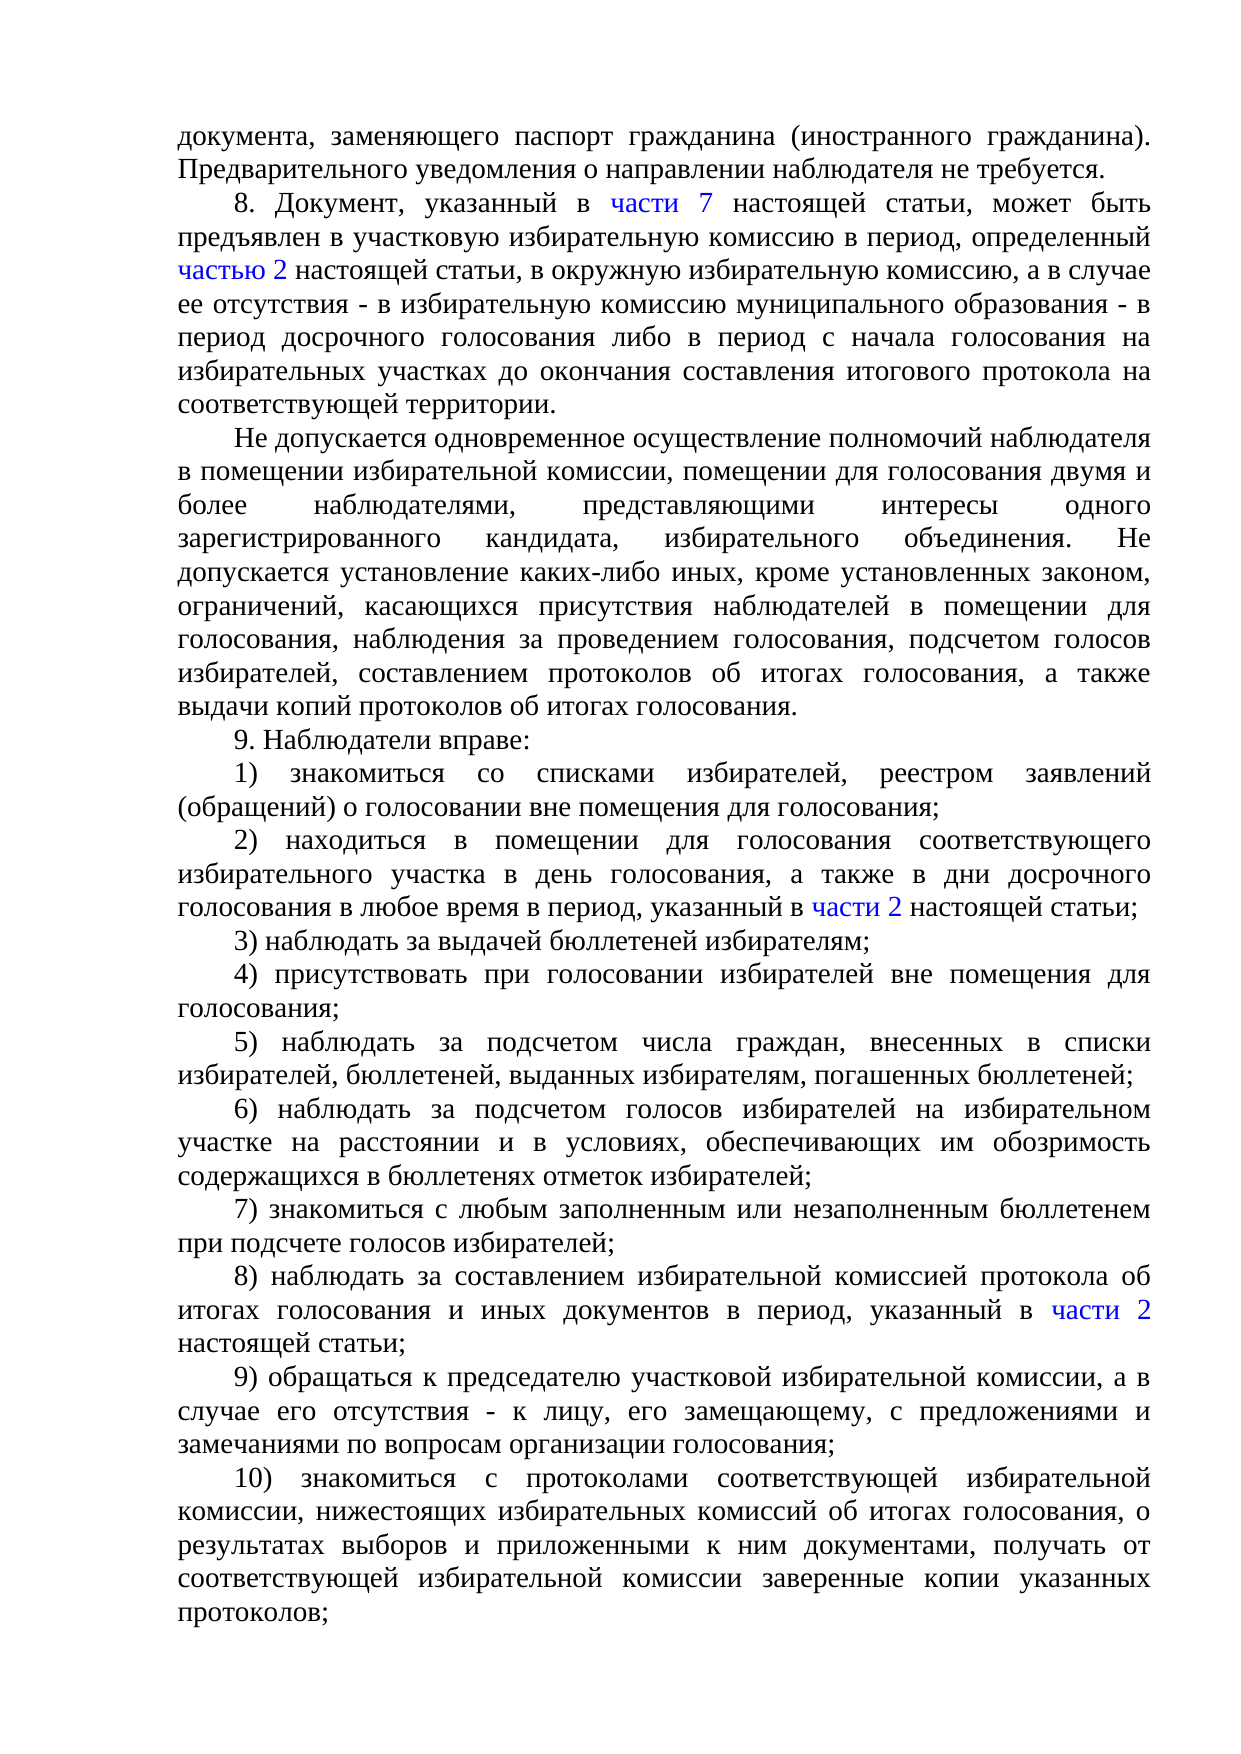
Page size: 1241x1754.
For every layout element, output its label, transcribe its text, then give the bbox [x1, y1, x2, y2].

text 4) присутствовать при голосовании избирателей вне помещения для голосования; [177, 957, 1152, 1024]
text Не допускается одновременное осуществление полномочий наблюдателя в помещении избирательной комиссии, помещении для голосования двумя и более наблюдателями, представляющими интересы одного зарегистрированного кандидата, избирательного объединения. Не допускается установление каких-либо иных, кроме установленных законом, ограничений, касающихся присутствия наблюдателей в помещении для голосования, наблюдения за проведением голосования, подсчетом голосов избирателей, составлением протоколов об итогах голосования, а также выдачи копий протоколов об итогах голосования. [177, 420, 1152, 722]
text 9. Наблюдатели вправе: [177, 722, 1152, 755]
text 2) находиться в помещении для голосования соответствующего избирательного участка в день голосования, а также в дни досрочного голосования в любое время в период, указанный в части 2 настоящей статьи; [177, 822, 1152, 923]
text 10) знакомиться с протоколами соответствующей избирательной комиссии, нижестоящих избирательных комиссий об итогах голосования, о результатах выборов и приложенными к ним документами, получать от соответствующей избирательной комиссии заверенные копии указанных протоколов; [177, 1460, 1152, 1627]
text 7) знакомиться с любым заполненным или незаполненным бюллетенем при подсчете голосов избирателей; [177, 1191, 1152, 1258]
text 5) наблюдать за подсчетом числа граждан, внесенных в списки избирателей, бюллетеней, выданных избирателям, погашенных бюллетеней; [177, 1024, 1152, 1091]
text 8. Документ, указанный в части 7 настоящей статьи, может быть предъявлен в участковую избирательную комиссию в период, определенный частью 2 настоящей статьи, в окружную избирательную комиссию, а в случае ее отсутствия - в избирательную комиссию муниципального образования - в период досрочного голосования либо в период с начала голосования на избирательных участках до окончания составления итогового протокола на соответствующей территории. [177, 185, 1152, 420]
text 8) наблюдать за составлением избирательной комиссией протокола об итогах голосования и иных документов в период, указанный в части 2 настоящей статьи; [177, 1258, 1152, 1359]
text 6) наблюдать за подсчетом голосов избирателей на избирательном участке на расстоянии и в условиях, обеспечивающих им обозримость содержащихся в бюллетенях отметок избирателей; [177, 1091, 1152, 1191]
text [177, 118, 1152, 185]
text 9) обращаться к председателю участковой избирательной комиссии, а в случае его отсутствия - к лицу, его замещающему, с предложениями и замечаниями по вопросам организации голосования; [177, 1359, 1152, 1460]
text 1) знакомиться со списками избирателей, реестром заявлений (обращений) о голосовании вне помещения для голосования; [177, 755, 1152, 822]
text 3) наблюдать за выдачей бюллетеней избирателям; [177, 923, 1152, 957]
